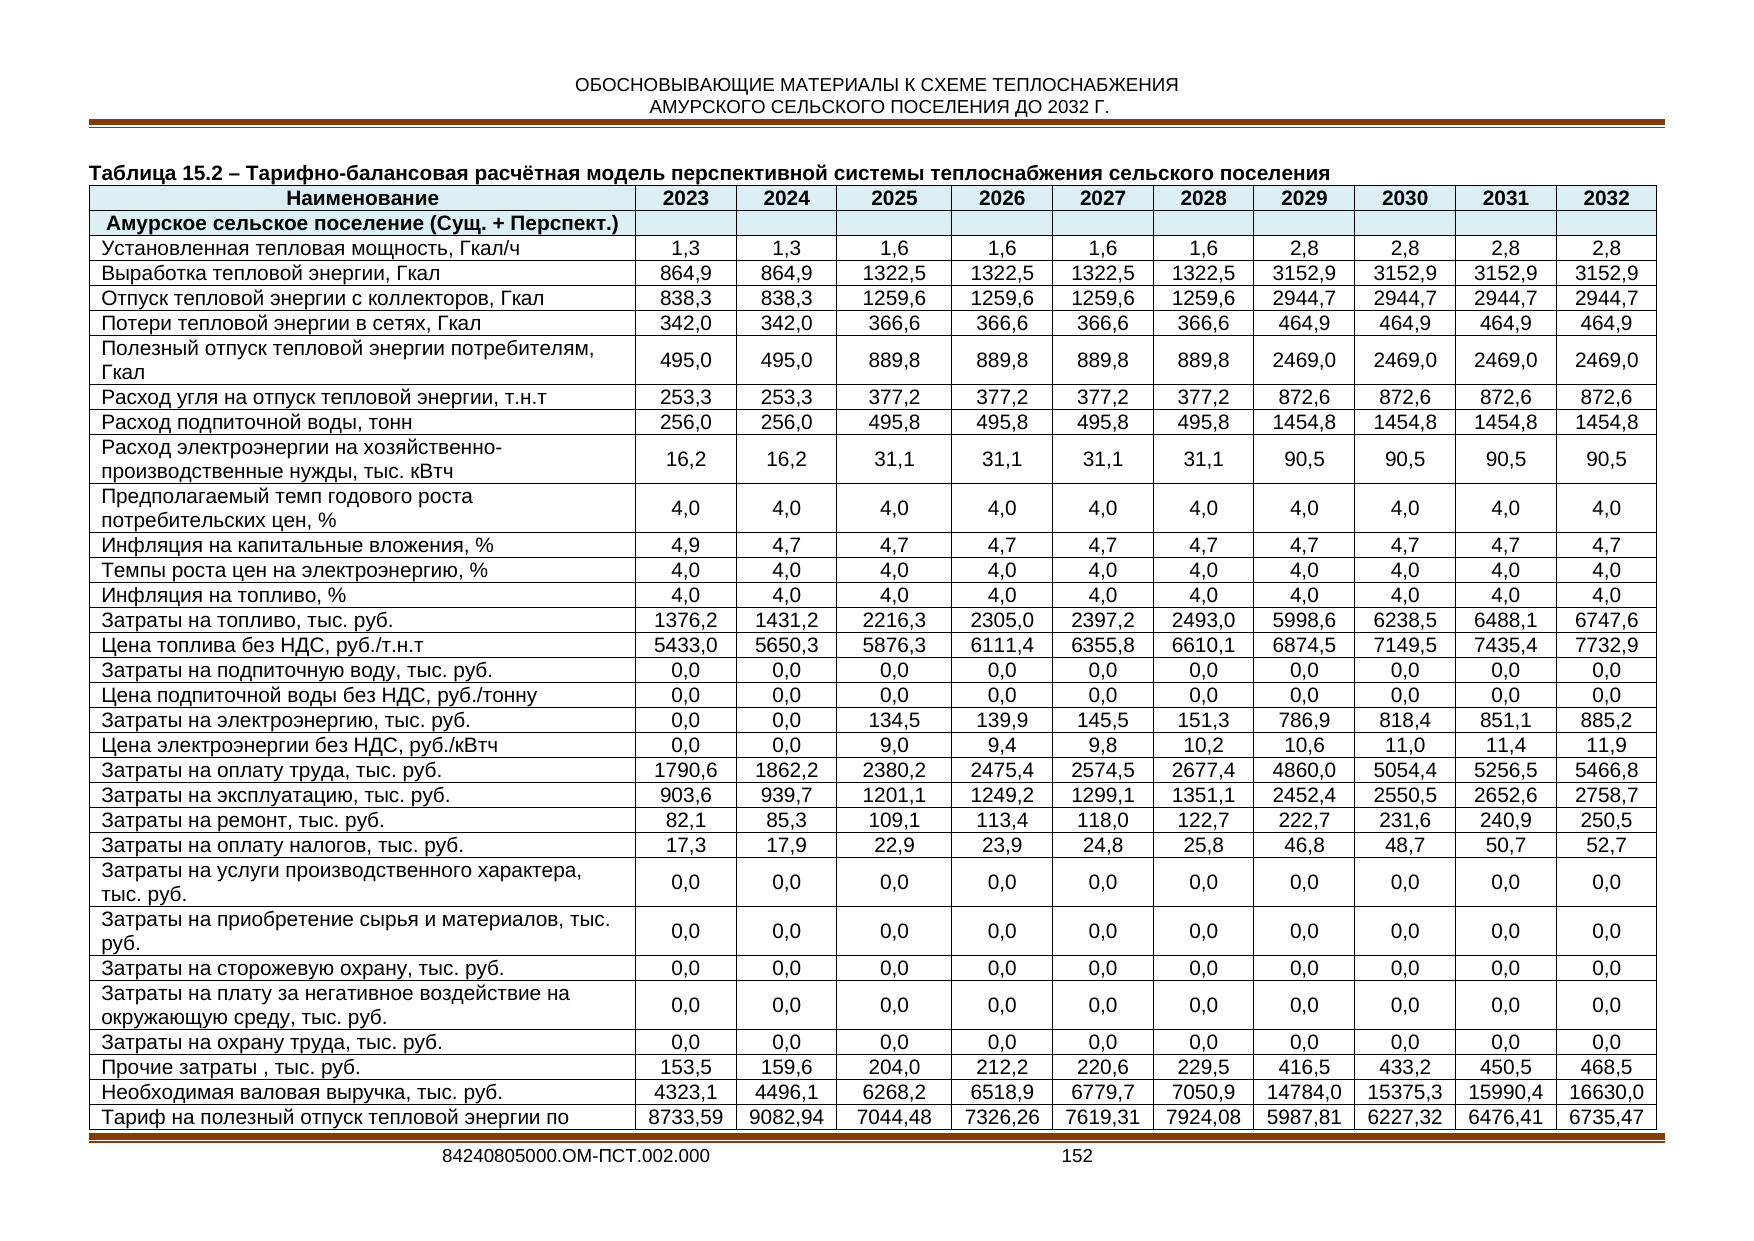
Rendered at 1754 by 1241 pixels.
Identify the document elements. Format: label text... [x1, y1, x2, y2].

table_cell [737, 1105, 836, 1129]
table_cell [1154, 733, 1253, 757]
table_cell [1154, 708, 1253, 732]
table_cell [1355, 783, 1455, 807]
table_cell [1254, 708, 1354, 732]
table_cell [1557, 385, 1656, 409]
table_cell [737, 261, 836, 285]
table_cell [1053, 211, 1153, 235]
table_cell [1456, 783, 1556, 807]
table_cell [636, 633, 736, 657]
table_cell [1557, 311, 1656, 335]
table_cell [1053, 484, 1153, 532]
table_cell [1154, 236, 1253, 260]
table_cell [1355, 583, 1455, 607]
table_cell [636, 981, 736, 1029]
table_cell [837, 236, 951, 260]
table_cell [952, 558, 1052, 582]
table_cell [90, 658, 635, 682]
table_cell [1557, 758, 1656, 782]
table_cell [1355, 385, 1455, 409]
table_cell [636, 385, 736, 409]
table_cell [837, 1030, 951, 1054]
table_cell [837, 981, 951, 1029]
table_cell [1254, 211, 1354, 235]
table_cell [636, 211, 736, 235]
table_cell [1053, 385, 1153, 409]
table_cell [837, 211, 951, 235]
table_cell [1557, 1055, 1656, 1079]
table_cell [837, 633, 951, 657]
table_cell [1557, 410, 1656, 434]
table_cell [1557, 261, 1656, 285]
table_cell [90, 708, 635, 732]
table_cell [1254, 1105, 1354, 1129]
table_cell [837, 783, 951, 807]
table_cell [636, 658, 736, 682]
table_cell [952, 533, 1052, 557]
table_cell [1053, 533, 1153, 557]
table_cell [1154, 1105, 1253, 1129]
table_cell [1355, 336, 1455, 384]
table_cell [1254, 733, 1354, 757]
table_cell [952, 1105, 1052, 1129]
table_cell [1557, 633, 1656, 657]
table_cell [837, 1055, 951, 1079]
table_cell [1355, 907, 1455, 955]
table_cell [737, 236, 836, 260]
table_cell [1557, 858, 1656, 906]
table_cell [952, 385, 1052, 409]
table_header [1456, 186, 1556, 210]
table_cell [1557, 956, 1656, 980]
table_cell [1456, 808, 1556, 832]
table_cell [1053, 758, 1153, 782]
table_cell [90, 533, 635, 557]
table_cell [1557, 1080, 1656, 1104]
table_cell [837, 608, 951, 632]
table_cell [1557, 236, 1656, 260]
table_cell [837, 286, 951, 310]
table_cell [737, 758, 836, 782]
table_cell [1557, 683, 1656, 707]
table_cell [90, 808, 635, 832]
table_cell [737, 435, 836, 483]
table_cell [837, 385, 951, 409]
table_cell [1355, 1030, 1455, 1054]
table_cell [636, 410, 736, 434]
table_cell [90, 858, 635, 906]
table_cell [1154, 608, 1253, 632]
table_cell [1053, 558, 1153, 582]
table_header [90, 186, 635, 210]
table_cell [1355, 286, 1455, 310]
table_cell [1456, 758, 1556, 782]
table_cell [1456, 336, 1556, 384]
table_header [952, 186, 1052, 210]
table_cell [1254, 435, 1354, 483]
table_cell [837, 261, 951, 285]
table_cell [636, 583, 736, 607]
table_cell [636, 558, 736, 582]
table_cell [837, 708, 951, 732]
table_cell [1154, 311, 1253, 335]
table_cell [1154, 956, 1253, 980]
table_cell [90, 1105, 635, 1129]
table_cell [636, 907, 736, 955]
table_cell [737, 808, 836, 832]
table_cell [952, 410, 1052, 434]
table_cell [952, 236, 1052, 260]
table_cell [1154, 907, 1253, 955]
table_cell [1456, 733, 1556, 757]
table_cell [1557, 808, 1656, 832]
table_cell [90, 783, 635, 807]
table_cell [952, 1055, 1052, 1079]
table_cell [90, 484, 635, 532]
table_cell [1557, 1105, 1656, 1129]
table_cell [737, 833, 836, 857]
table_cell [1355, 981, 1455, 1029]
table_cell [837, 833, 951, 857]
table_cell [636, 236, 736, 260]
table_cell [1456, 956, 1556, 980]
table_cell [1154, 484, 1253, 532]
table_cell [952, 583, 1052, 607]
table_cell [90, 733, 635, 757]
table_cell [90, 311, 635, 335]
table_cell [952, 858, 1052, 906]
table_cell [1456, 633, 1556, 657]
text Таблица .2 – Тарифно-балансовая расчётная модель перспективной системы теплоснабжения сельского поселения [89, 148, 1665, 185]
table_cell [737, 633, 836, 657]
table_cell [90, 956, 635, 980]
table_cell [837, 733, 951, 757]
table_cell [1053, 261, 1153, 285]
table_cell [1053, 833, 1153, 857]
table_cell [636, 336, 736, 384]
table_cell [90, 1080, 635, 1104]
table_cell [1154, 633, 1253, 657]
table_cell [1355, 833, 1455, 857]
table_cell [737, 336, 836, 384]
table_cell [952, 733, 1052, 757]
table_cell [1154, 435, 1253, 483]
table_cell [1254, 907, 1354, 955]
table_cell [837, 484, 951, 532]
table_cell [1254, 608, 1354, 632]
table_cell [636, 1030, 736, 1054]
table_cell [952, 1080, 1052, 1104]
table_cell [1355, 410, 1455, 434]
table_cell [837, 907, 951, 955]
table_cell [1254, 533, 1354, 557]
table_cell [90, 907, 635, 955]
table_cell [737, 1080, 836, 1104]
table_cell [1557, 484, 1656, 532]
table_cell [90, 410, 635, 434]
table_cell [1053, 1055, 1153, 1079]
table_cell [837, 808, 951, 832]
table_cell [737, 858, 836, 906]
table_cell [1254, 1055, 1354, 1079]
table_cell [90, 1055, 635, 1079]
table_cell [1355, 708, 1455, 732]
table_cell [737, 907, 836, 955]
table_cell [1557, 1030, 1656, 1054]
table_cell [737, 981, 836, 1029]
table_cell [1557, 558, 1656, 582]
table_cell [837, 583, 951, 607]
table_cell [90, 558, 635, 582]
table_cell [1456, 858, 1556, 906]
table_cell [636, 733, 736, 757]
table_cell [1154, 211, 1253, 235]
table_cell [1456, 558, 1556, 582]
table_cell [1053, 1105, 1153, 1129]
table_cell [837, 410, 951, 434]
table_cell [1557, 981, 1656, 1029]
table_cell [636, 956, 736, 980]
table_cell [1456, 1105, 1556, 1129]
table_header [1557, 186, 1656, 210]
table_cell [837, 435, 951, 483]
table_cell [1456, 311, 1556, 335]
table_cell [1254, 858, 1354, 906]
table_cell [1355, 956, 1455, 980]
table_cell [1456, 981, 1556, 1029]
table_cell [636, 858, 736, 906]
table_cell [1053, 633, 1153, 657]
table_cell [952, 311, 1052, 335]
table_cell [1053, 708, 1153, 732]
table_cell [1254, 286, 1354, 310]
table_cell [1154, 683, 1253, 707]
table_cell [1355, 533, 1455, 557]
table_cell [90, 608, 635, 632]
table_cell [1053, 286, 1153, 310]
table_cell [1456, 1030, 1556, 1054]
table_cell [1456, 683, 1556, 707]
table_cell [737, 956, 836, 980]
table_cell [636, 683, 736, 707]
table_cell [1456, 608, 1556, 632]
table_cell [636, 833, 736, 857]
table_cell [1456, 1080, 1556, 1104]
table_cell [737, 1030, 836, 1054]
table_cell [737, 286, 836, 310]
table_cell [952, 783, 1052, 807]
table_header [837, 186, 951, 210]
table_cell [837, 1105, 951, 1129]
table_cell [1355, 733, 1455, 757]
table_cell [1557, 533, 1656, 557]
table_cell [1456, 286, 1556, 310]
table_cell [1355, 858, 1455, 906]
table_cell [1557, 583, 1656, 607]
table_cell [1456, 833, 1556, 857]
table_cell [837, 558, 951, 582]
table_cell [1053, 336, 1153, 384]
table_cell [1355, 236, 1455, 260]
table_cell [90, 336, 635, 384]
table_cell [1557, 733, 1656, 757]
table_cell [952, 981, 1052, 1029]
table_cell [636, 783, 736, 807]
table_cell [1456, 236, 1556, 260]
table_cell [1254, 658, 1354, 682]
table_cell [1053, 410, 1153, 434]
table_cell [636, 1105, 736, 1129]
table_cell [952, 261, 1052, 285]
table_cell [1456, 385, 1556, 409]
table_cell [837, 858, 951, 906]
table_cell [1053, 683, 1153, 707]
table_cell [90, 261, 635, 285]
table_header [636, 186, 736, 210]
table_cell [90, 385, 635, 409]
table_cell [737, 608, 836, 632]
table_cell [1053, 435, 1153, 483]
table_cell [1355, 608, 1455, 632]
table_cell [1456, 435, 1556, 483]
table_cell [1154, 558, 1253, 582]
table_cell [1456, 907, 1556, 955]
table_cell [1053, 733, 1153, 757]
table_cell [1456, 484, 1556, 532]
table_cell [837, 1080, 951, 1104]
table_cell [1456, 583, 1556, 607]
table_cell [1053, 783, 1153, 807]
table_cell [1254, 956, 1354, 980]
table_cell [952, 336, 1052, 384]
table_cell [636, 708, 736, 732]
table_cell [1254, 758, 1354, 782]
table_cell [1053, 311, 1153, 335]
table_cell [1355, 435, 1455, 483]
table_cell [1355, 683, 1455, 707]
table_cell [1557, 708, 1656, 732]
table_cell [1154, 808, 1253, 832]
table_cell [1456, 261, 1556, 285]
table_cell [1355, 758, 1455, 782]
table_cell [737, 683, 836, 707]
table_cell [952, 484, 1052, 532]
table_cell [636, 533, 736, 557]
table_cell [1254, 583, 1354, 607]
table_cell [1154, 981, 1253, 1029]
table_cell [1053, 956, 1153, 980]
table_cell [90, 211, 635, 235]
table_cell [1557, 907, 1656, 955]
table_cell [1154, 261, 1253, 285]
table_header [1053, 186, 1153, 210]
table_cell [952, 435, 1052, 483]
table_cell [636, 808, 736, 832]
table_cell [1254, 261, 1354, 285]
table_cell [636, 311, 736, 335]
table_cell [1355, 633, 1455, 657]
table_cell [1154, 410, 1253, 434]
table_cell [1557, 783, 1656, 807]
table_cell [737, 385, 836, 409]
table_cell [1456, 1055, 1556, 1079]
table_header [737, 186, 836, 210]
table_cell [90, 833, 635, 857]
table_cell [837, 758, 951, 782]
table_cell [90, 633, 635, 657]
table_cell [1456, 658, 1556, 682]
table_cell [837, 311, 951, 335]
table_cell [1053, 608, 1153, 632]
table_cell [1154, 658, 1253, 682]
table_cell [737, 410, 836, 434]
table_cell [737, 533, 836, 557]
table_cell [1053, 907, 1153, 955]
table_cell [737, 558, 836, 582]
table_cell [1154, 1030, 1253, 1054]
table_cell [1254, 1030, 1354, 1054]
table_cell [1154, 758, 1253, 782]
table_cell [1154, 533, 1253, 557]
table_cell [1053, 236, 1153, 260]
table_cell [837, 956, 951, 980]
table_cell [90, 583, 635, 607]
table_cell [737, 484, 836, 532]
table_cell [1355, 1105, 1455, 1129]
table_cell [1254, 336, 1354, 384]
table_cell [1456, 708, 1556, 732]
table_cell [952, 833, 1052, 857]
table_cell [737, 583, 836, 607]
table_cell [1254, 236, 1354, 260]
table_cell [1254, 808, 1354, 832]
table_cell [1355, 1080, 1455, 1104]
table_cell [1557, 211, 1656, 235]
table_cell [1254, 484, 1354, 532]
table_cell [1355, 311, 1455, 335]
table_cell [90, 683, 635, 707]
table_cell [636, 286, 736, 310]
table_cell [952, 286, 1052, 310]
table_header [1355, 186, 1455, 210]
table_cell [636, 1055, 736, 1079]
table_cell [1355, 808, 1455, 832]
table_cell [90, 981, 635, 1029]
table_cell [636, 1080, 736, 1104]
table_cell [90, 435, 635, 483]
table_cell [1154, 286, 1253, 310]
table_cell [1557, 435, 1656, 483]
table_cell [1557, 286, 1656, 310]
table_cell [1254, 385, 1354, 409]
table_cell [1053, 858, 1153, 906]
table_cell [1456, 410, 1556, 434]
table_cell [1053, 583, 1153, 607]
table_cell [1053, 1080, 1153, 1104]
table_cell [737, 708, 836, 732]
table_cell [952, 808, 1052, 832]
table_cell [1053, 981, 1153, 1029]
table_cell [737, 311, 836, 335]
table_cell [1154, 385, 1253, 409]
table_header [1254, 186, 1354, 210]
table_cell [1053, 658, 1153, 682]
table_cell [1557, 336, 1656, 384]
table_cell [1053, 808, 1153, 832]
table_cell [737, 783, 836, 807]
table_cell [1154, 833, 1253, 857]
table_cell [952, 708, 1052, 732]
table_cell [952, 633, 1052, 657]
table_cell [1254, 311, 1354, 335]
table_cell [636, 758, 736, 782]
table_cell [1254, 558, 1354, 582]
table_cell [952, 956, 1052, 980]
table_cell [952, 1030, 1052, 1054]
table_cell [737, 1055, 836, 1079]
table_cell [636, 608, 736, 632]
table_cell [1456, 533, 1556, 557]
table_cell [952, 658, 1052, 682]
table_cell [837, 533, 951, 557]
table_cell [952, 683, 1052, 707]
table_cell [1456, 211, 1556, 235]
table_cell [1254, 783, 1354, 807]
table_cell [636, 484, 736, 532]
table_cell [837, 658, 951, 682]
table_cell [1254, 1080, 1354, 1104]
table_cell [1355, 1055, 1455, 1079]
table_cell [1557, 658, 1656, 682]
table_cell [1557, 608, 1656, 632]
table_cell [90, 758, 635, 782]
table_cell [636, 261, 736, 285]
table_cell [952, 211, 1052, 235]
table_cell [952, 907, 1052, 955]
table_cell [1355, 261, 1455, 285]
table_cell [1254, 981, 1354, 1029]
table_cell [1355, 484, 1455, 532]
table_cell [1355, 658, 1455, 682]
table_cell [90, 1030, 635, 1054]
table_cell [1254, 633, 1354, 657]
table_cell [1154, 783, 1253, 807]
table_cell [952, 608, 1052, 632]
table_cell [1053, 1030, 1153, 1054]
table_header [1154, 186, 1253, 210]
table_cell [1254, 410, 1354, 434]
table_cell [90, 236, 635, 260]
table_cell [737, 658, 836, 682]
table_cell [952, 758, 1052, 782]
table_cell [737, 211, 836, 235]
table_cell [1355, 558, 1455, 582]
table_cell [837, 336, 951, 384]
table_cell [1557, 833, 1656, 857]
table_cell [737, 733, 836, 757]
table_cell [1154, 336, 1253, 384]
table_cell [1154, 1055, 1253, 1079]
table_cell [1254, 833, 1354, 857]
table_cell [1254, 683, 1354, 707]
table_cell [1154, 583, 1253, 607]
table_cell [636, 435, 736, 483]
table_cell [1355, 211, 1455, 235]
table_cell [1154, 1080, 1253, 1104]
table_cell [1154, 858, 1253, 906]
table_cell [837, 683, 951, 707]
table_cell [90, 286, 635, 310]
